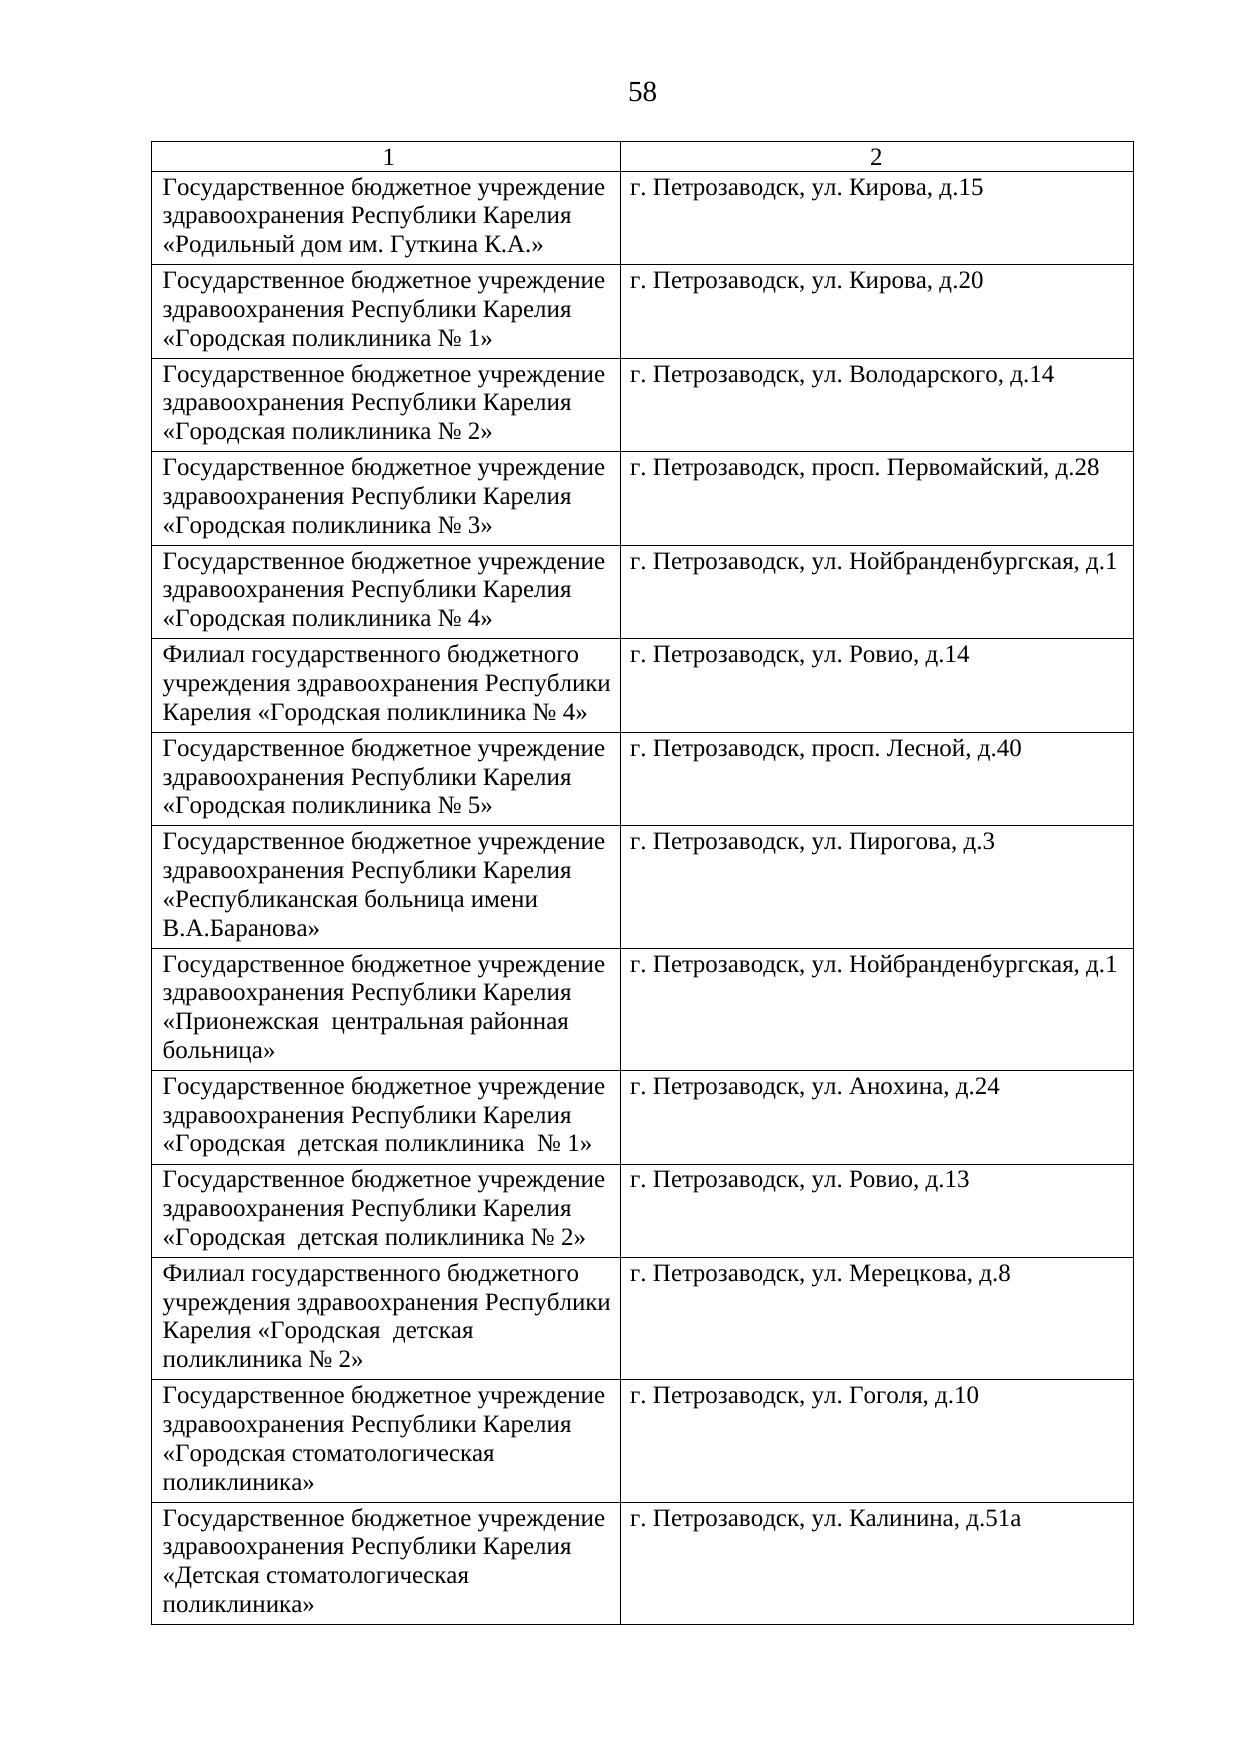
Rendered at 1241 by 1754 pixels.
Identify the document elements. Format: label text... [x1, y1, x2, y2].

table_cell г. Петрозаводск, ул. Анохина, д.24 [621, 1071, 1133, 1163]
table_cell Филиал государственного бюджетного учреждения здравоохранения Республики Карелия «Городская детская поликлиника № 2» [152, 1258, 620, 1379]
table_cell г. Петрозаводск, просп. Лесной, д.40 [621, 733, 1133, 825]
table_cell 2 [621, 142, 1133, 171]
table_cell г. Петрозаводск, ул. Кирова, д.20 [621, 265, 1133, 358]
table_cell Филиал государственного бюджетного учреждения здравоохранения Республики Карелия «Городская поликлиника № 4» [152, 639, 620, 732]
table_cell Государственное бюджетное учреждение здравоохранения Республики Карелия «Городская поликлиника № 3» [152, 452, 620, 545]
table_cell Государственное бюджетное учреждение здравоохранения Республики Карелия «Городская стоматологическая поликлиника» [152, 1380, 620, 1502]
table_cell Государственное бюджетное учреждение здравоохранения Республики Карелия «Родильный дом им. Гуткина К.А.» [152, 172, 620, 264]
table_cell Государственное бюджетное учреждение здравоохранения Республики Карелия «Городская поликлиника № 2» [152, 359, 620, 451]
table_cell г. Петрозаводск, ул. Кирова, д.15 [621, 172, 1133, 264]
table_cell г. Петрозаводск, ул. Калинина, д.51а [621, 1503, 1133, 1624]
table_cell Государственное бюджетное учреждение здравоохранения Республики Карелия «Прионежская центральная районная больница» [152, 949, 620, 1070]
table_cell Государственное бюджетное учреждение здравоохранения Республики Карелия «Городская детская поликлиника № 1» [152, 1071, 620, 1163]
table_cell г. Петрозаводск, ул. Гоголя, д.10 [621, 1380, 1133, 1502]
table_cell Государственное бюджетное учреждение здравоохранения Республики Карелия «Городская поликлиника № 5» [152, 733, 620, 825]
table_cell Государственное бюджетное учреждение здравоохранения Республики Карелия «Городская детская поликлиника № 2» [152, 1165, 620, 1257]
table_cell г. Петрозаводск, ул. Володарского, д.14 [621, 359, 1133, 451]
table_cell г. Петрозаводск, ул. Пирогова, д.3 [621, 826, 1133, 948]
table_cell г. Петрозаводск, ул. Ровио, д.14 [621, 639, 1133, 732]
table_cell г. Петрозаводск, ул. Мерецкова, д.8 [621, 1258, 1133, 1379]
table_cell г. Петрозаводск, ул. Нойбранденбургская, д.1 [621, 949, 1133, 1070]
table_cell Государственное бюджетное учреждение здравоохранения Республики Карелия «Городская поликлиника № 4» [152, 546, 620, 638]
table_cell Государственное бюджетное учреждение здравоохранения Республики Карелия «Республиканская больница имени В.А.Баранова» [152, 826, 620, 948]
table_cell Государственное бюджетное учреждение здравоохранения Республики Карелия «Городская поликлиника № 1» [152, 265, 620, 358]
table_cell г. Петрозаводск, ул. Нойбранденбургская, д.1 [621, 546, 1133, 638]
table_cell Государственное бюджетное учреждение здравоохранения Республики Карелия «Детская стоматологическая поликлиника» [152, 1503, 620, 1624]
table_cell 1 [152, 142, 620, 171]
table_cell г. Петрозаводск, просп. Первомайский, д.28 [621, 452, 1133, 545]
table_cell г. Петрозаводск, ул. Ровио, д.13 [621, 1165, 1133, 1257]
